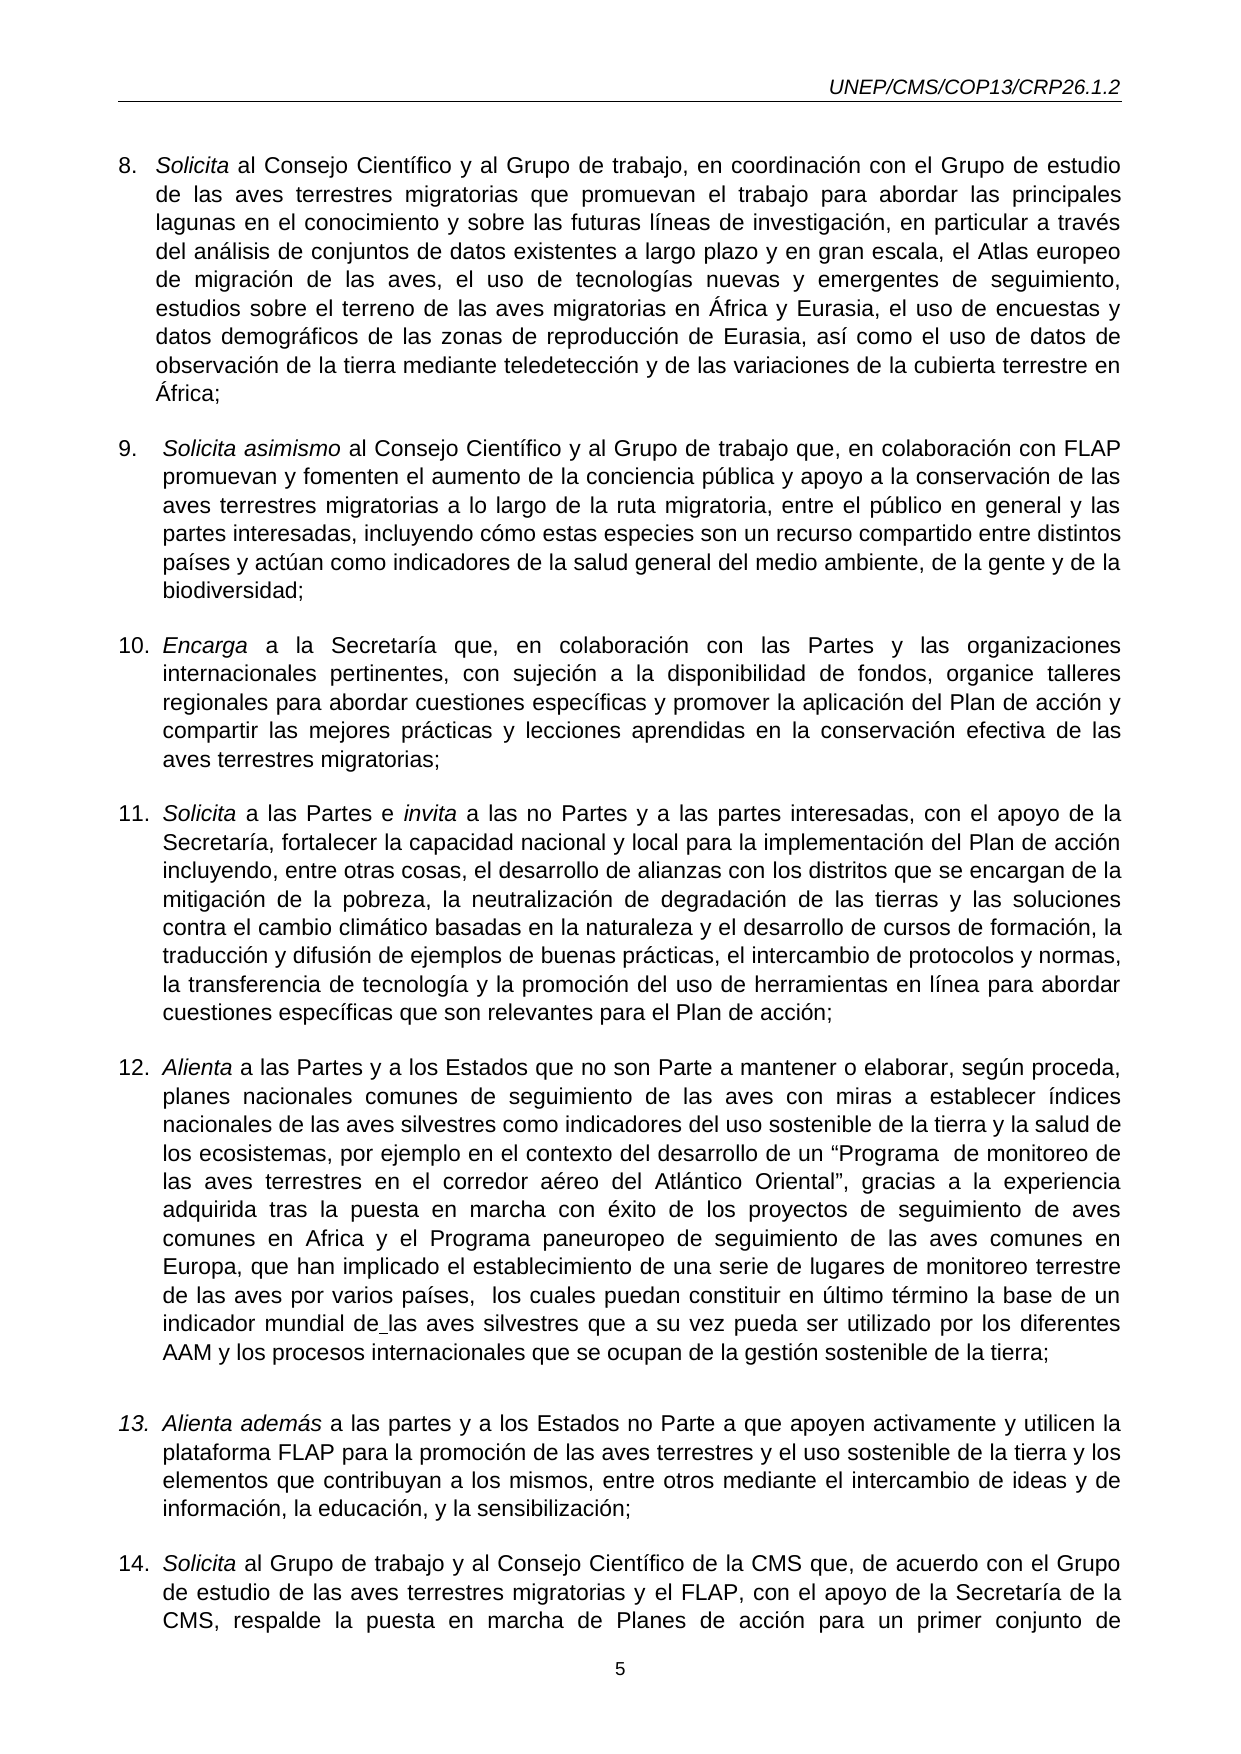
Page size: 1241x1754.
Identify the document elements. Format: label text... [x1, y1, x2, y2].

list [118, 1550, 1122, 1633]
list Solicita al Consejo Científico y al Grupo de trabajo, en coordinación con el Grupo de estudio de las aves terrestres migratorias que promuevan el trabajo para abordar las principales lagunas en el conocimiento y sobre las futuras líneas de investigación, en particular a través del análisis de conjuntos de datos existentes a largo plazo y en gran escala, el Atlas europeo de migración de las aves, el uso de tecnologías nuevas y emergentes de seguimiento, estudios sobre el terreno de las aves migratorias en África y Eurasia, el uso de encuestas y datos demográficos de las zonas de reproducción de Eurasia, así como el uso de datos de observación de la tierra mediante teledetección y de las variaciones de la cubierta terrestre en África; [118, 152, 1122, 406]
list Solicita asimismo al Consejo Científico y al Grupo de trabajo que, en colaboración con FLAP promuevan y fomenten el aumento de la conciencia pública y apoyo a la conservación de las aves terrestres migratorias a lo largo de la ruta migratoria, entre el público en general y las partes interesadas, incluyendo cómo estas especies son un recurso compartido entre distintos países y actúan como indicadores de la salud general del medio ambiente, de la gente y de la biodiversidad; [118, 435, 1122, 603]
list Solicita a las Partes e invita a las no Partes y a las partes interesadas, con el apoyo de la Secretaría, fortalecer la capacidad nacional y local para la implementación del Plan de acción incluyendo, entre otras cosas, el desarrollo de alianzas con los distritos que se encargan de la mitigación de la pobreza, la neutralización de degradación de las tierras y las soluciones contra el cambio climático basadas en la naturaleza y el desarrollo de cursos de formación, la traducción y difusión de ejemplos de buenas prácticas, el intercambio de protocolos y normas, la transferencia de tecnología y la promoción del uso de herramientas en línea para abordar cuestiones específicas que son relevantes para el Plan de acción; [118, 800, 1122, 1026]
list Alienta a las Partes y a los Estados que no son Parte a mantener o elaborar, según proceda, planes nacionales comunes de seguimiento de las aves con miras a establecer índices nacionales de las aves silvestres como indicadores del uso sostenible de la tierra y la salud de los ecosistemas puedan constituir en último término la base de un indicador mundial de las aves silvestres que a su vez pueda ser utilizado por los diferentes AAM y los procesos internacionales que se ocupan de la gestión sostenible de la tierra; [118, 1054, 1122, 1365]
list Encarga a la Secretaría que, en colaboración con las Partes y las organizaciones internacionales pertinentes, con sujeción a la disponibilidad de fondos, organice talleres regionales para abordar cuestiones específicas y promover la aplicación del Plan de acción y compartir las mejores prácticas y lecciones aprendidas en la conservación efectiva de las aves terrestres migratorias; [118, 632, 1122, 772]
